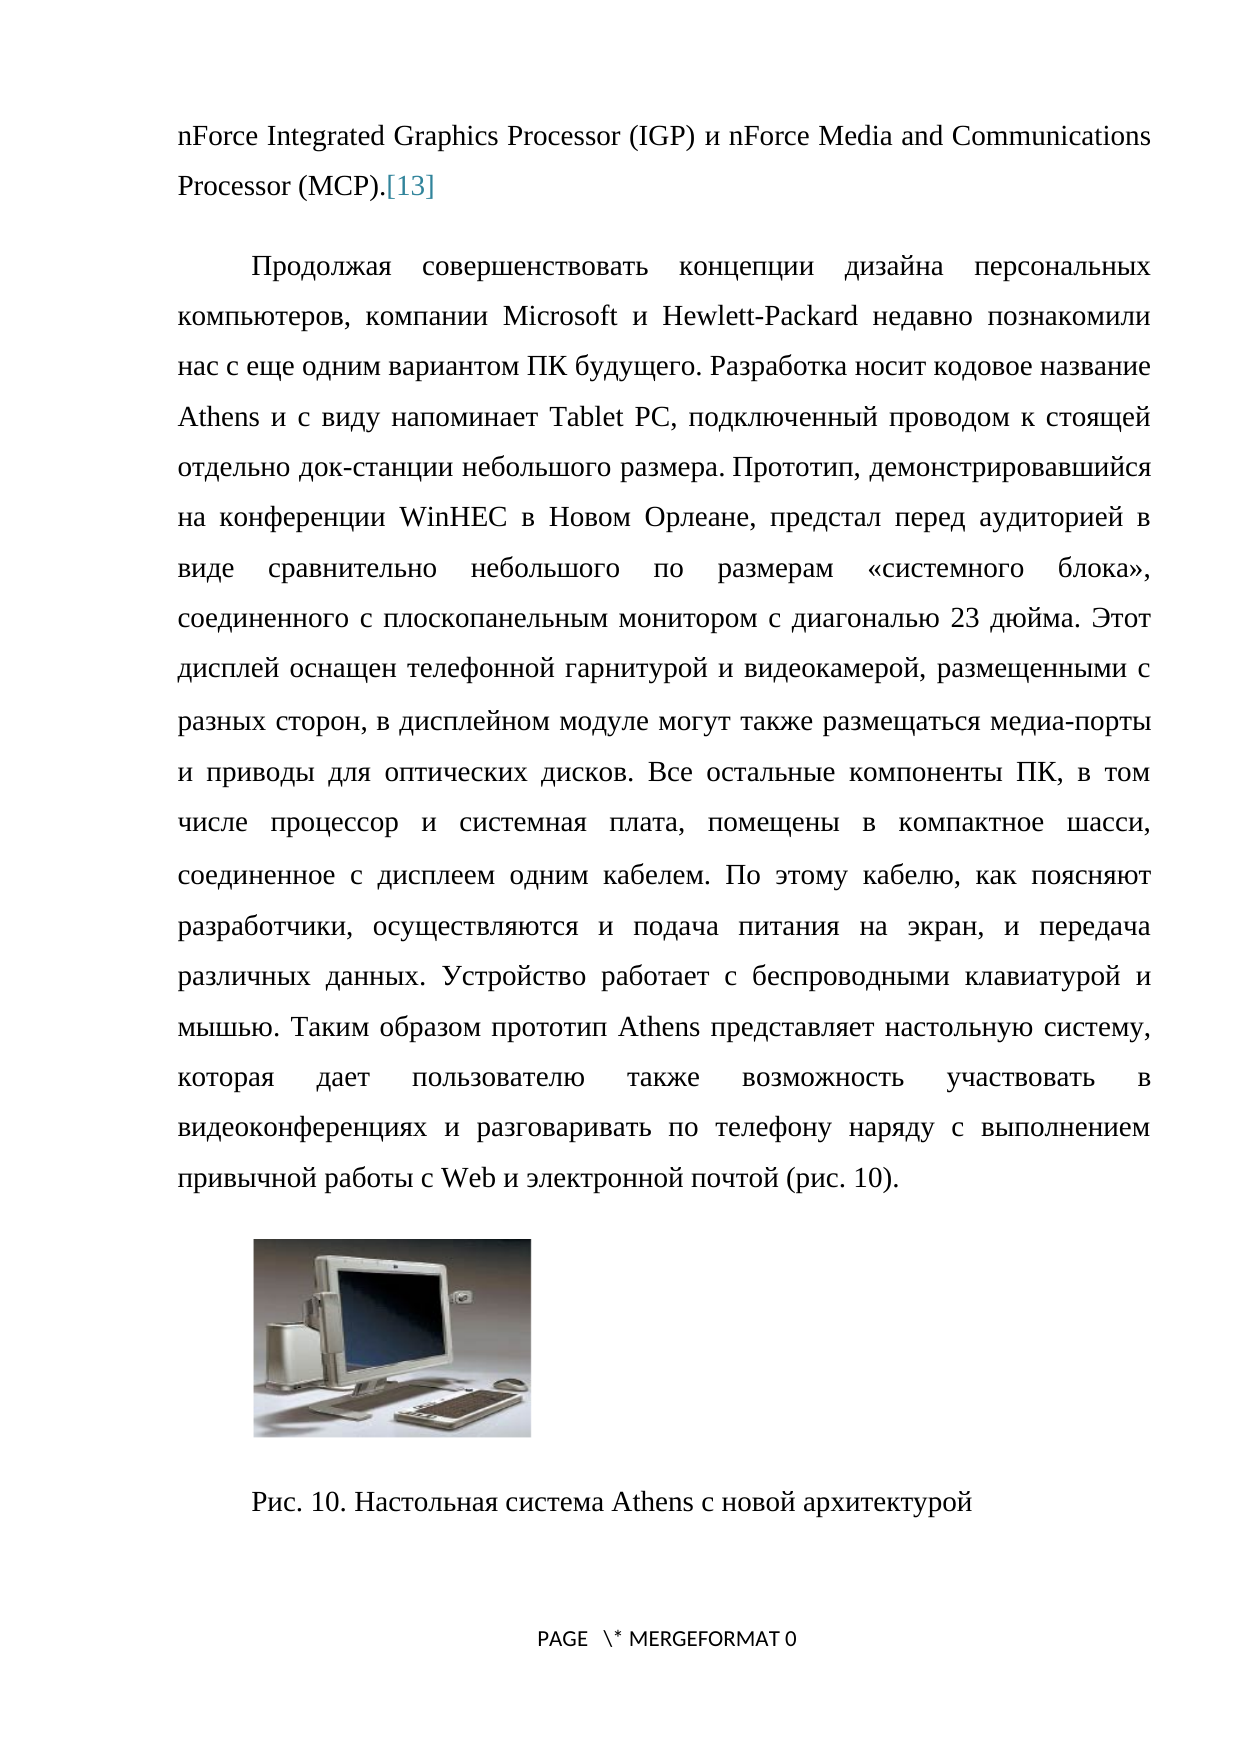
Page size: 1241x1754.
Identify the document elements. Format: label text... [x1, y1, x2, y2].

picture [251, 1239, 534, 1441]
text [177, 118, 1152, 202]
text Рис. 10. Настольная система Athens с новой архитектурой [177, 1484, 1152, 1517]
text Продолжая совершенствовать концепции дизайна персональных компьютеров, компании Microsoft и Hewlett-Packard недавно познакомили нас с еще одним вариантом ПК будущего. Разработка носит кодовое название Athens и с виду напоминает Tablet PC, подключенный проводом к стоящей отдельно док-станции небольшого размера. Прототип, демонстрировавшийся на конференции WinHEC в Новом Орлеане, предстал перед аудиторией в виде сравнительно небольшого по размерам «системного блока», соединенного с плоскопанельным монитором с диагональю 23 дюйма. Этот дисплей оснащен телефонной гарнитурой и видеокамерой, размещенными с разных сторон, в дисплейном модуле могут также размещаться медиа-порты и приводы для оптических дисков. Все остальные компоненты ПК, в том числе процессор и системная плата, помещены в компактное шасси, соединенное с дисплеем одним кабелем. По этому кабелю, как поясняют разработчики, осуществляются и подача питания на экран, и передача различных данных. Устройство работает с беспроводными клавиатурой и мышью. Таким образом прототип Athens представляет настольную систему, которая дает пользователю также возможность участвовать в видеоконференциях и разговаривать по телефону наряду с выполнением привычной работы с Web и электронной почтой (рис. 10). [177, 248, 1152, 1193]
